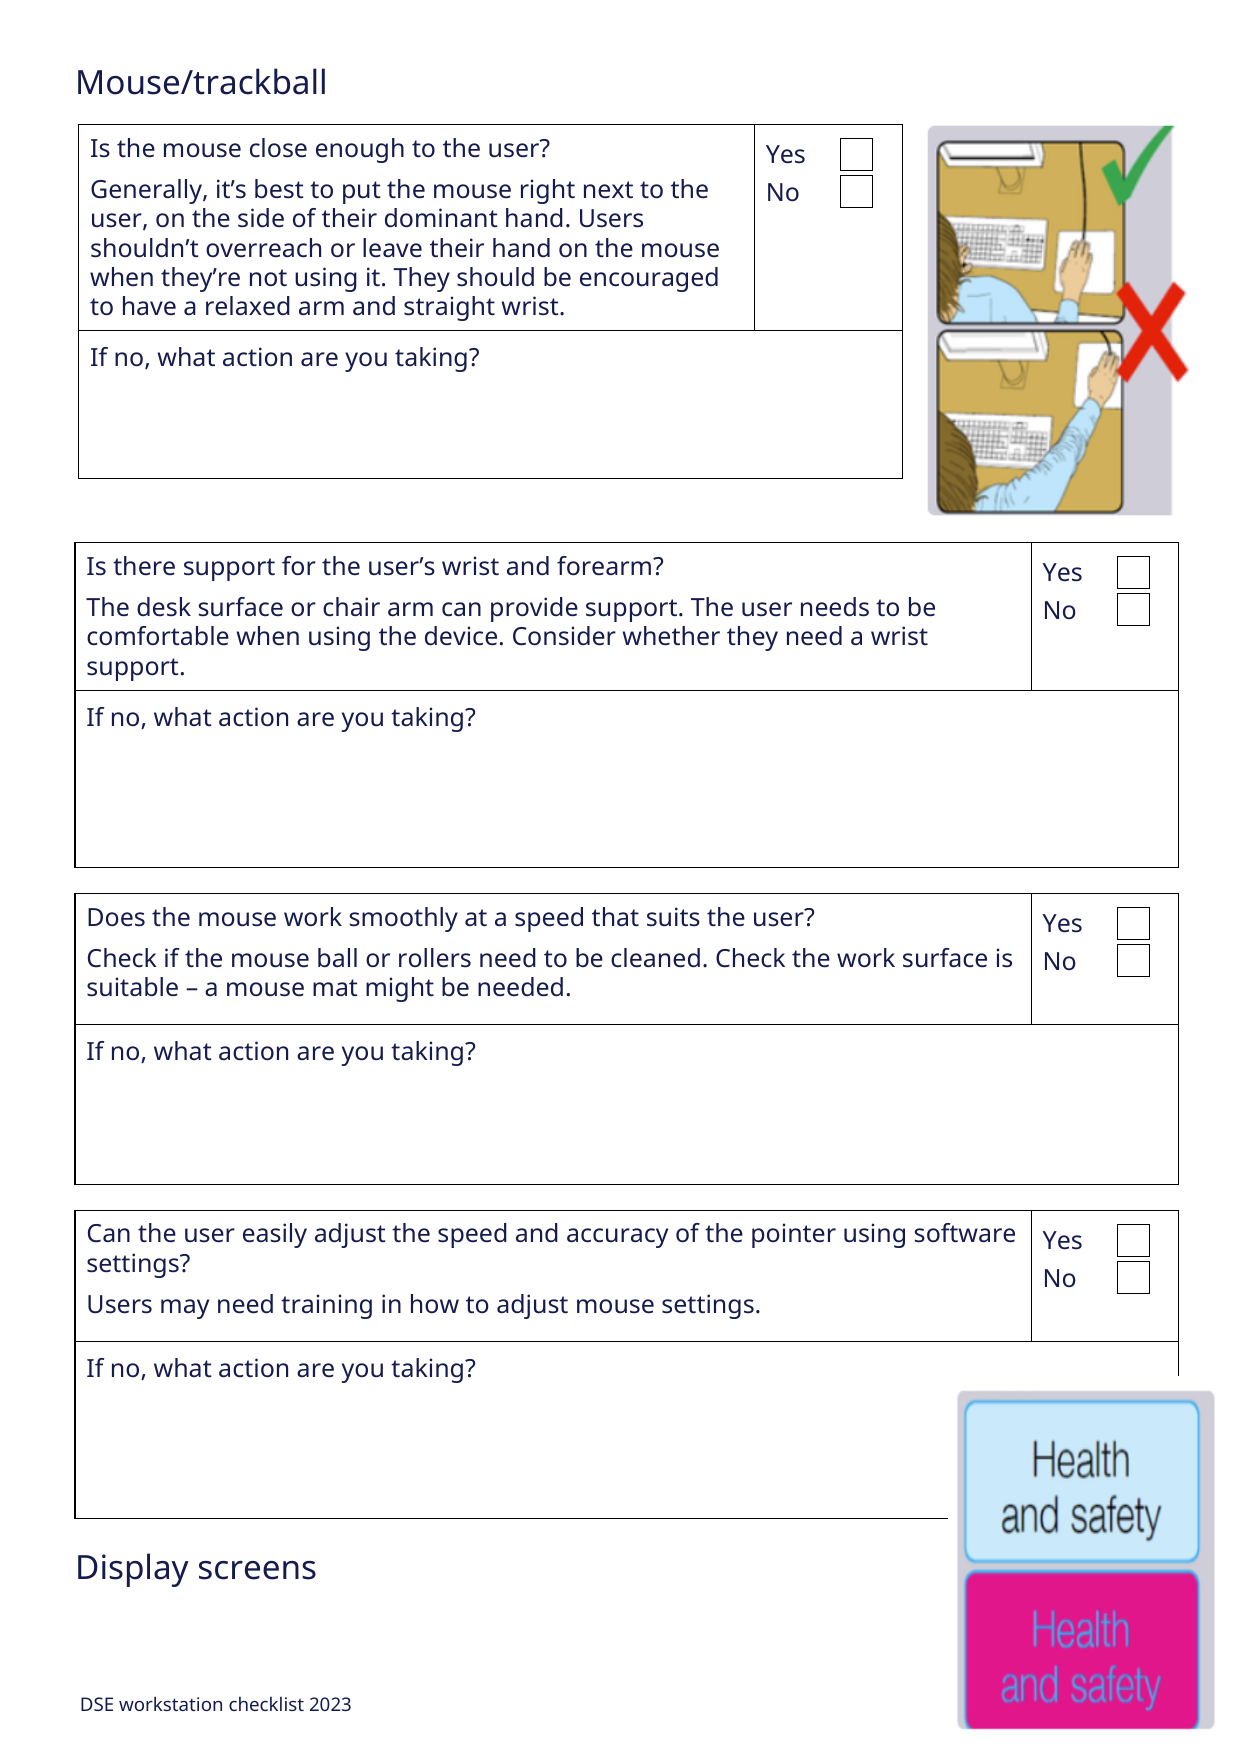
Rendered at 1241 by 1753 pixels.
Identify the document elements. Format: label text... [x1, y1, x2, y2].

picture [922, 118, 1210, 540]
picture [947, 1376, 1227, 1746]
table_header Does the mouse work smoothly at a speed that suits the user? Check if the mouse ball or rollers need to be cleaned. Check the work surface is suitable – a mouse mat might be needed. [76, 894, 1031, 1024]
table_header Can the user easily adjust the speed and accuracy of the pointer using software settings? Users may need training in how to adjust mouse settings. [76, 1211, 1031, 1341]
table_header Is there support for the user’s wrist and forearm? The desk surface or chair arm can provide support. The user needs to be comfortable when using the device. Consider whether they need a wrist support. [76, 543, 1031, 689]
table_cell If no, what action are you taking? [79, 331, 902, 478]
table_cell If no, what action are you taking? [76, 1025, 1178, 1183]
text Display screens [75, 1544, 947, 1589]
table_header Yes No [1032, 1211, 1178, 1341]
table_header Yes No [755, 125, 902, 330]
table_header Yes No [1032, 543, 1178, 689]
text Mouse/trackball [75, 59, 1065, 104]
table_cell If no, what action are you taking? [76, 691, 1178, 867]
table_header Yes No [1032, 894, 1178, 1024]
table_header Is the mouse close enough to the user? Generally, it’s best to put the mouse right next to the user, on the side of their dominant hand. Users shouldn’t overreach or leave their hand on the mouse when they’re not using it. They should be encouraged to have a relaxed arm and straight wrist. [79, 125, 754, 330]
table_cell If no, what action are you taking? [76, 1342, 1178, 1518]
